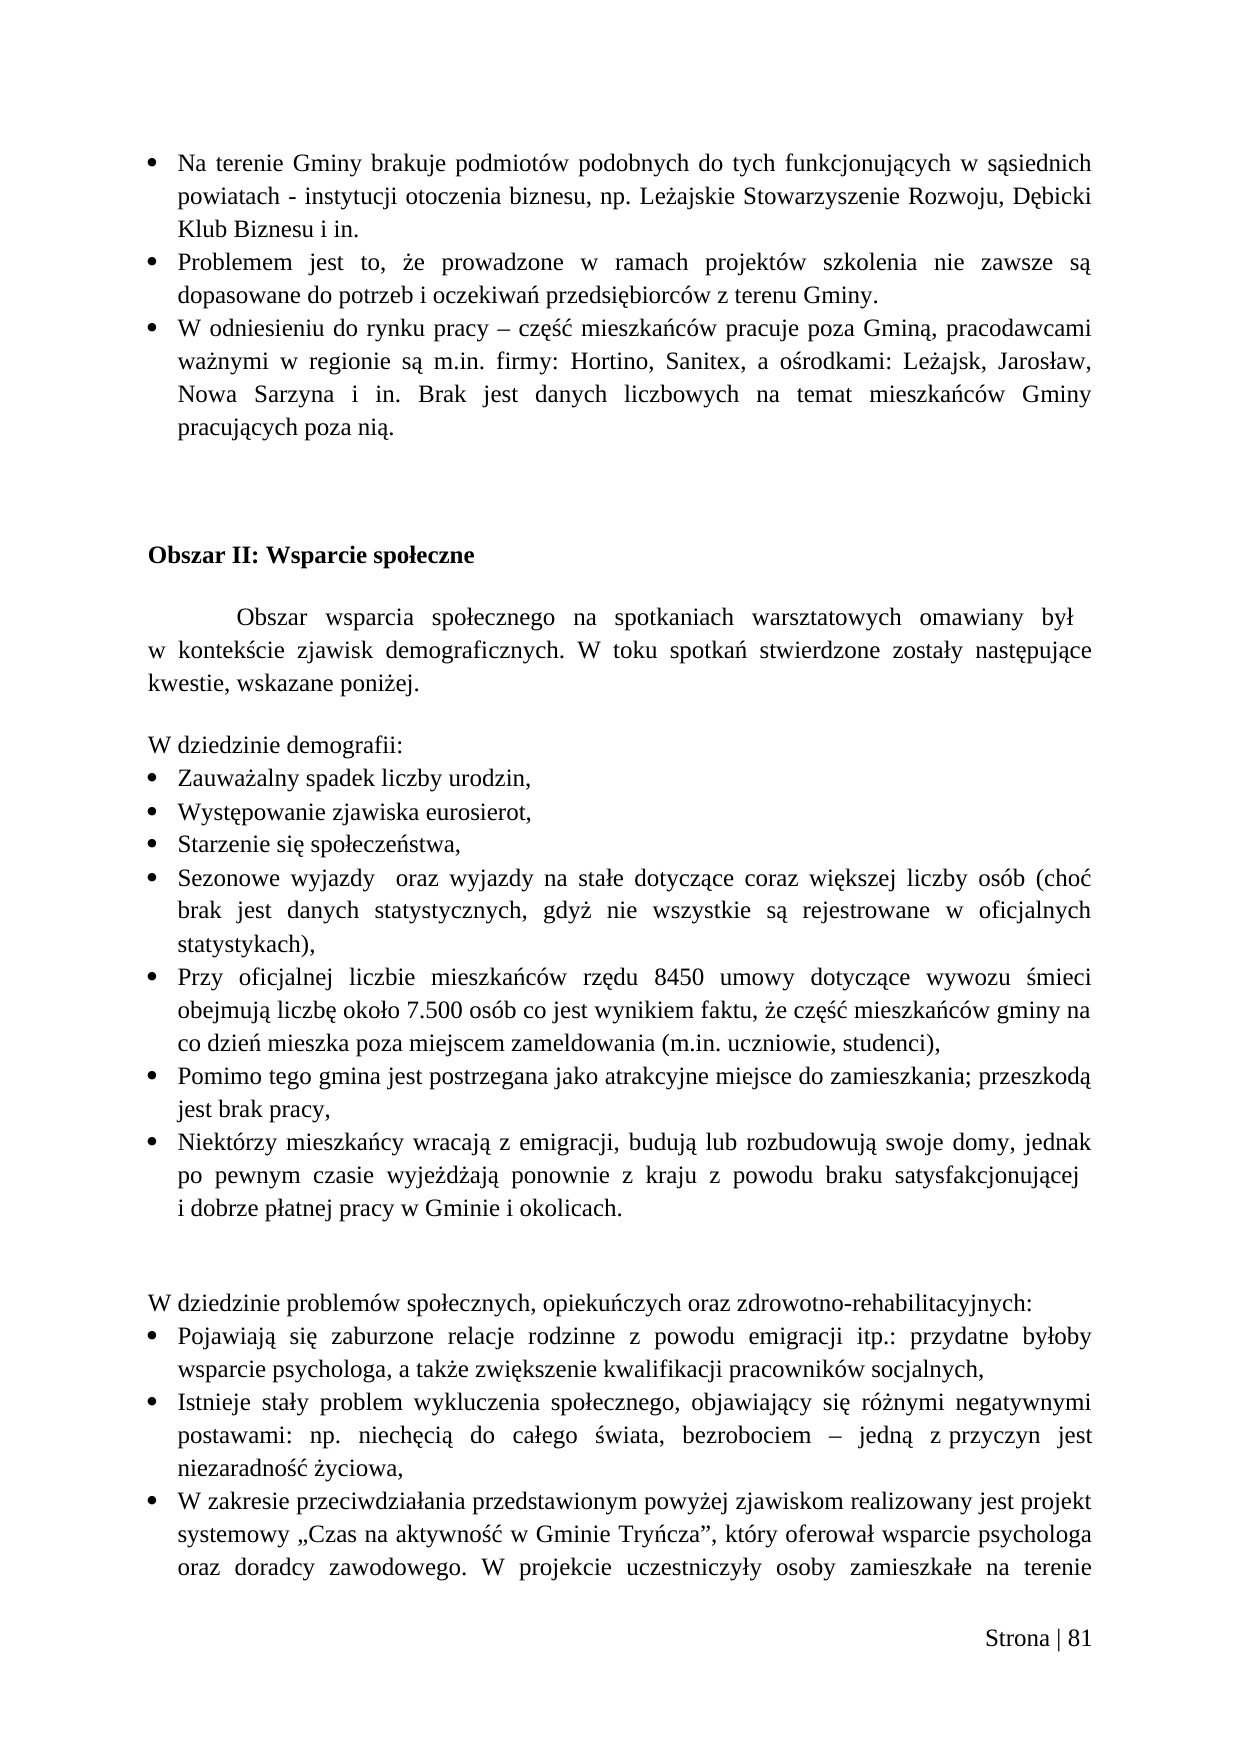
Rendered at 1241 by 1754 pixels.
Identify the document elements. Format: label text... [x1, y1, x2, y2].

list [148, 1486, 1092, 1581]
text W dziedzinie demografii: [148, 731, 1092, 759]
list Sezonowe wyjazdy oraz wyjazdy na stałe dotyczące coraz większej liczby osób (choć brak jest danych statystycznych, gdyż nie wszystkie są rejestrowane w oficjalnych statystykach), [148, 863, 1092, 957]
text W dziedzinie problemów społecznych, opiekuńczych oraz zdrowotno-rehabilitacyjnych: [148, 1288, 1092, 1317]
list Przy oficjalnej liczbie mieszkańców rzędu 8450 umowy dotyczące wywozu śmieci obejmują liczbę około 7.500 osób co jest wynikiem faktu, że część mieszkańców gminy na co dzień mieszka poza miejscem zameldowania (m.in. uczniowie, studenci), [148, 962, 1092, 1056]
list Niektórzy mieszkańcy wracają z emigracji, budują lub rozbudowują swoje domy, jednak po pewnym czasie wyjeżdżają ponownie z kraju z powodu braku satysfakcjonującej i dobrze płatnej pracy w Gminie i okolicach. [148, 1127, 1092, 1222]
list Pomimo tego gmina jest postrzegana jako atrakcyjne miejsce do zamieszkania; przeszkodą jest brak pracy, [148, 1061, 1092, 1122]
list Problemem jest to, że prowadzone w ramach projektów szkolenia nie zawsze są dopasowane do potrzeb i oczekiwań przedsiębiorców z terenu Gminy. [148, 247, 1092, 308]
list W odniesieniu do rynku pracy – część mieszkańców pracuje poza Gminą, pracodawcami ważnymi w regionie są m.in. firmy: Hortino, Sanitex, a ośrodkami: Leżajsk, Jarosław, Nowa Sarzyna i in. Brak jest danych liczbowych na temat mieszkańców Gminy pracujących poza nią. [148, 313, 1092, 441]
list Na terenie Gminy brakuje podmiotów podobnych do tych funkcjonujących w sąsiednich powiatach - instytucji otoczenia biznesu, np. Leżajskie Stowarzyszenie Rozwoju, Dębicki Klub Biznesu i in. [148, 148, 1092, 242]
text Obszar II: Wsparcie społeczne [148, 540, 1092, 569]
list Starzenie się społeczeństwa, [148, 829, 1092, 858]
text Obszar wsparcia społecznego na spotkaniach warsztatowych omawiany był w kontekście zjawisk demograficznych. W toku spotkań stwierdzone zostały następujące kwestie, wskazane poniżej. [148, 602, 1092, 697]
list Występowanie zjawiska eurosierot, [148, 797, 1092, 825]
list Zauważalny spadek liczby urodzin, [148, 763, 1092, 792]
list Pojawiają się zaburzone relacje rodzinne z powodu emigracji itp.: przydatne byłoby wsparcie psychologa, a także zwiększenie kwalifikacji pracowników socjalnych, [148, 1321, 1092, 1383]
list Istnieje stały problem wykluczenia społecznego, objawiający się różnymi negatywnymi postawami: np. niechęcią do całego świata, bezrobociem – jedną z przyczyn jest niezaradność życiowa, [148, 1387, 1092, 1482]
